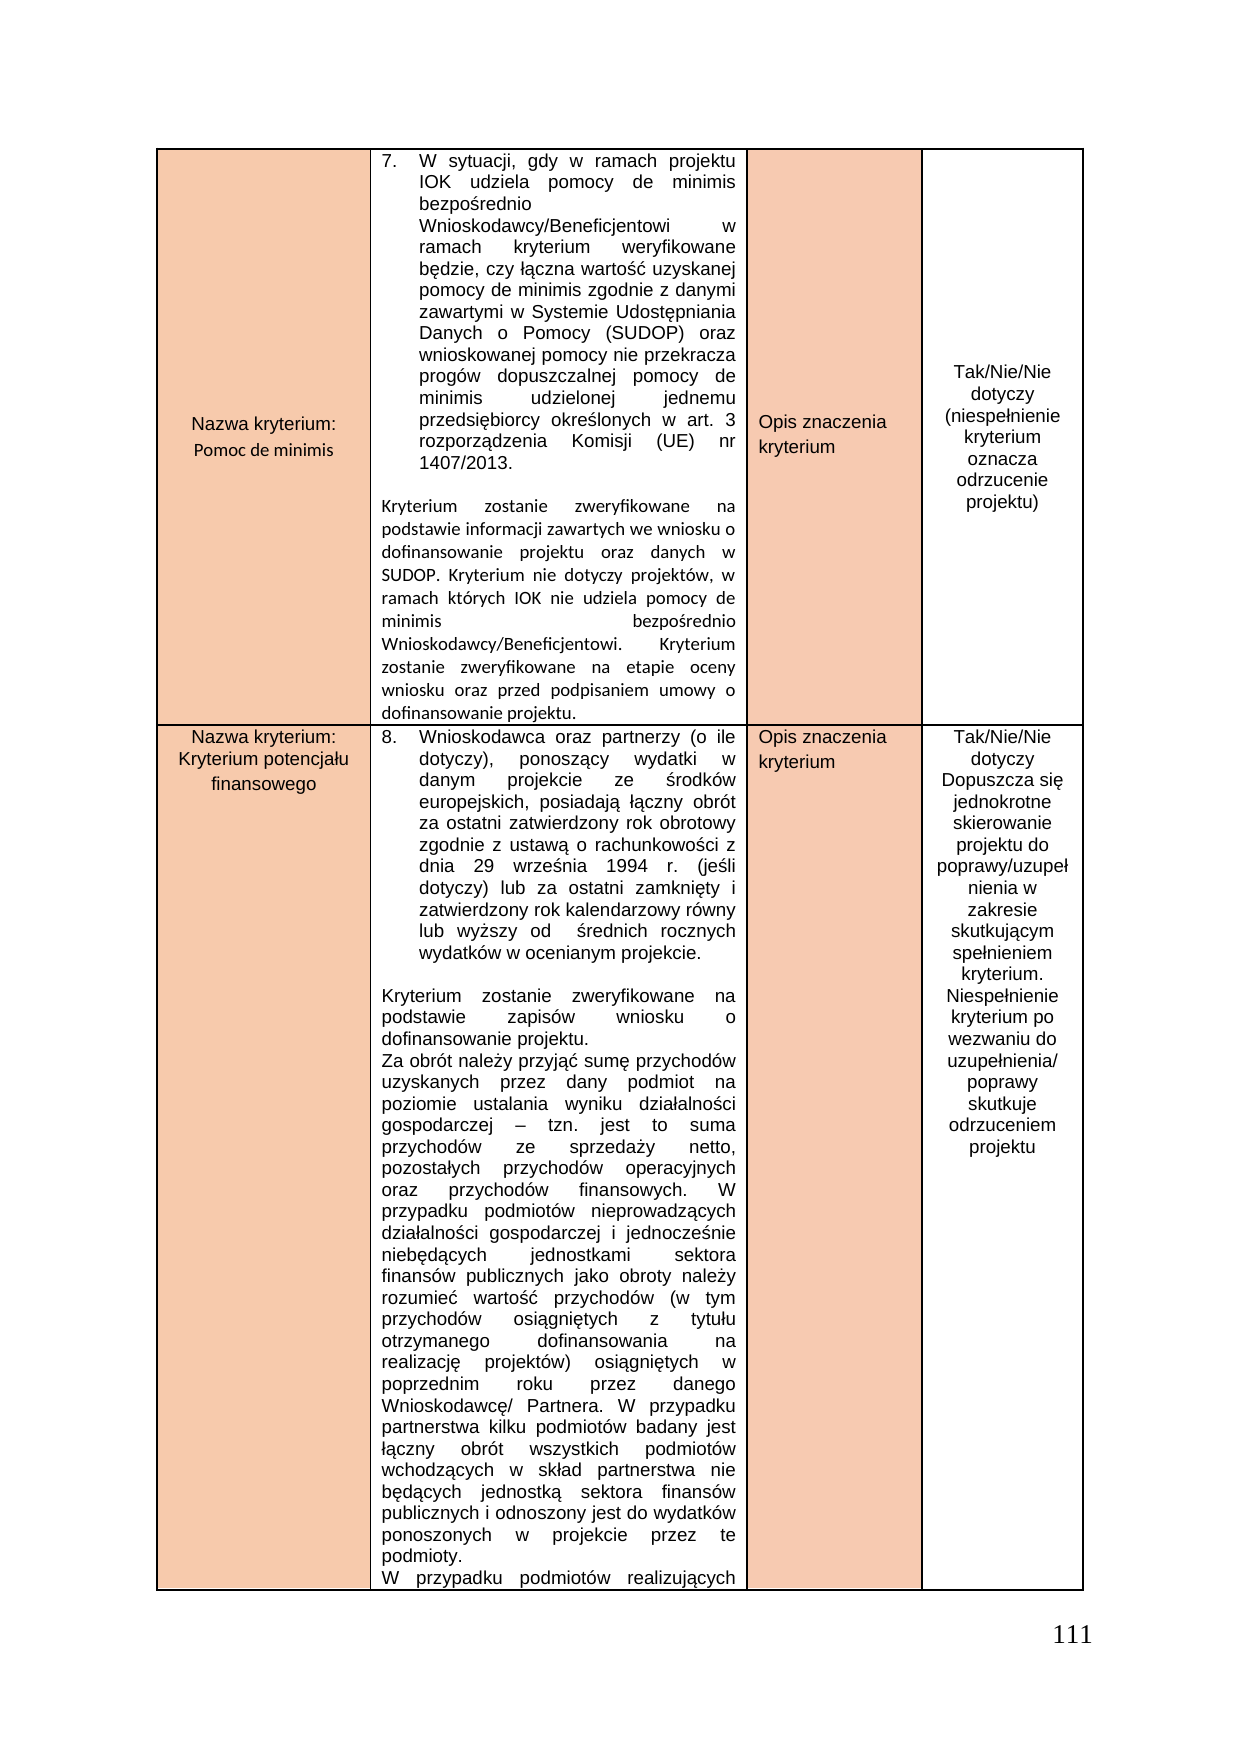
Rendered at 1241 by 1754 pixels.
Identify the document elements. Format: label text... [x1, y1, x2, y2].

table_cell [748, 150, 921, 724]
table_cell W sytuacji, gdy w ramach projektu IOK udziela pomocy de minimis bezpośrednio Wnioskodawcy/Beneficjentowi w ramach kryterium weryfikowane będzie, czy łączna wartość uzyskanej pomocy de minimis zgodnie z danymi zawartymi w Systemie Udostępniania Danych o Pomocy (SUDOP) oraz wnioskowanej pomocy nie przekracza progów dopuszczalnej pomocy de minimis udzielonej jednemu przedsiębiorcy określonych w art. 3 rozporządzenia Komisji (UE) nr 1407/2013. Kryterium zostanie zweryfikowane na podstawie informacji zawartych we wniosku o dofinansowanie projektu oraz danych w SUDOP. Kryterium nie dotyczy projektów, w ramach których IOK nie udziela pomocy de minimis bezpośrednio Wnioskodawcy/Beneficjentowi. Kryterium zostanie zweryfikowane na etapie oceny wniosku oraz przed podpisaniem umowy o dofinansowanie projektu. [371, 150, 746, 724]
table_cell Nazwa kryterium: Pomoc de minimis [158, 150, 370, 724]
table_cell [748, 726, 921, 1588]
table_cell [158, 726, 370, 1588]
table_cell Tak/Nie/Nie dotyczy (niespełnienie kryterium oznacza odrzucenie projektu) [923, 150, 1082, 724]
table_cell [923, 726, 1082, 1588]
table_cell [371, 726, 746, 1588]
